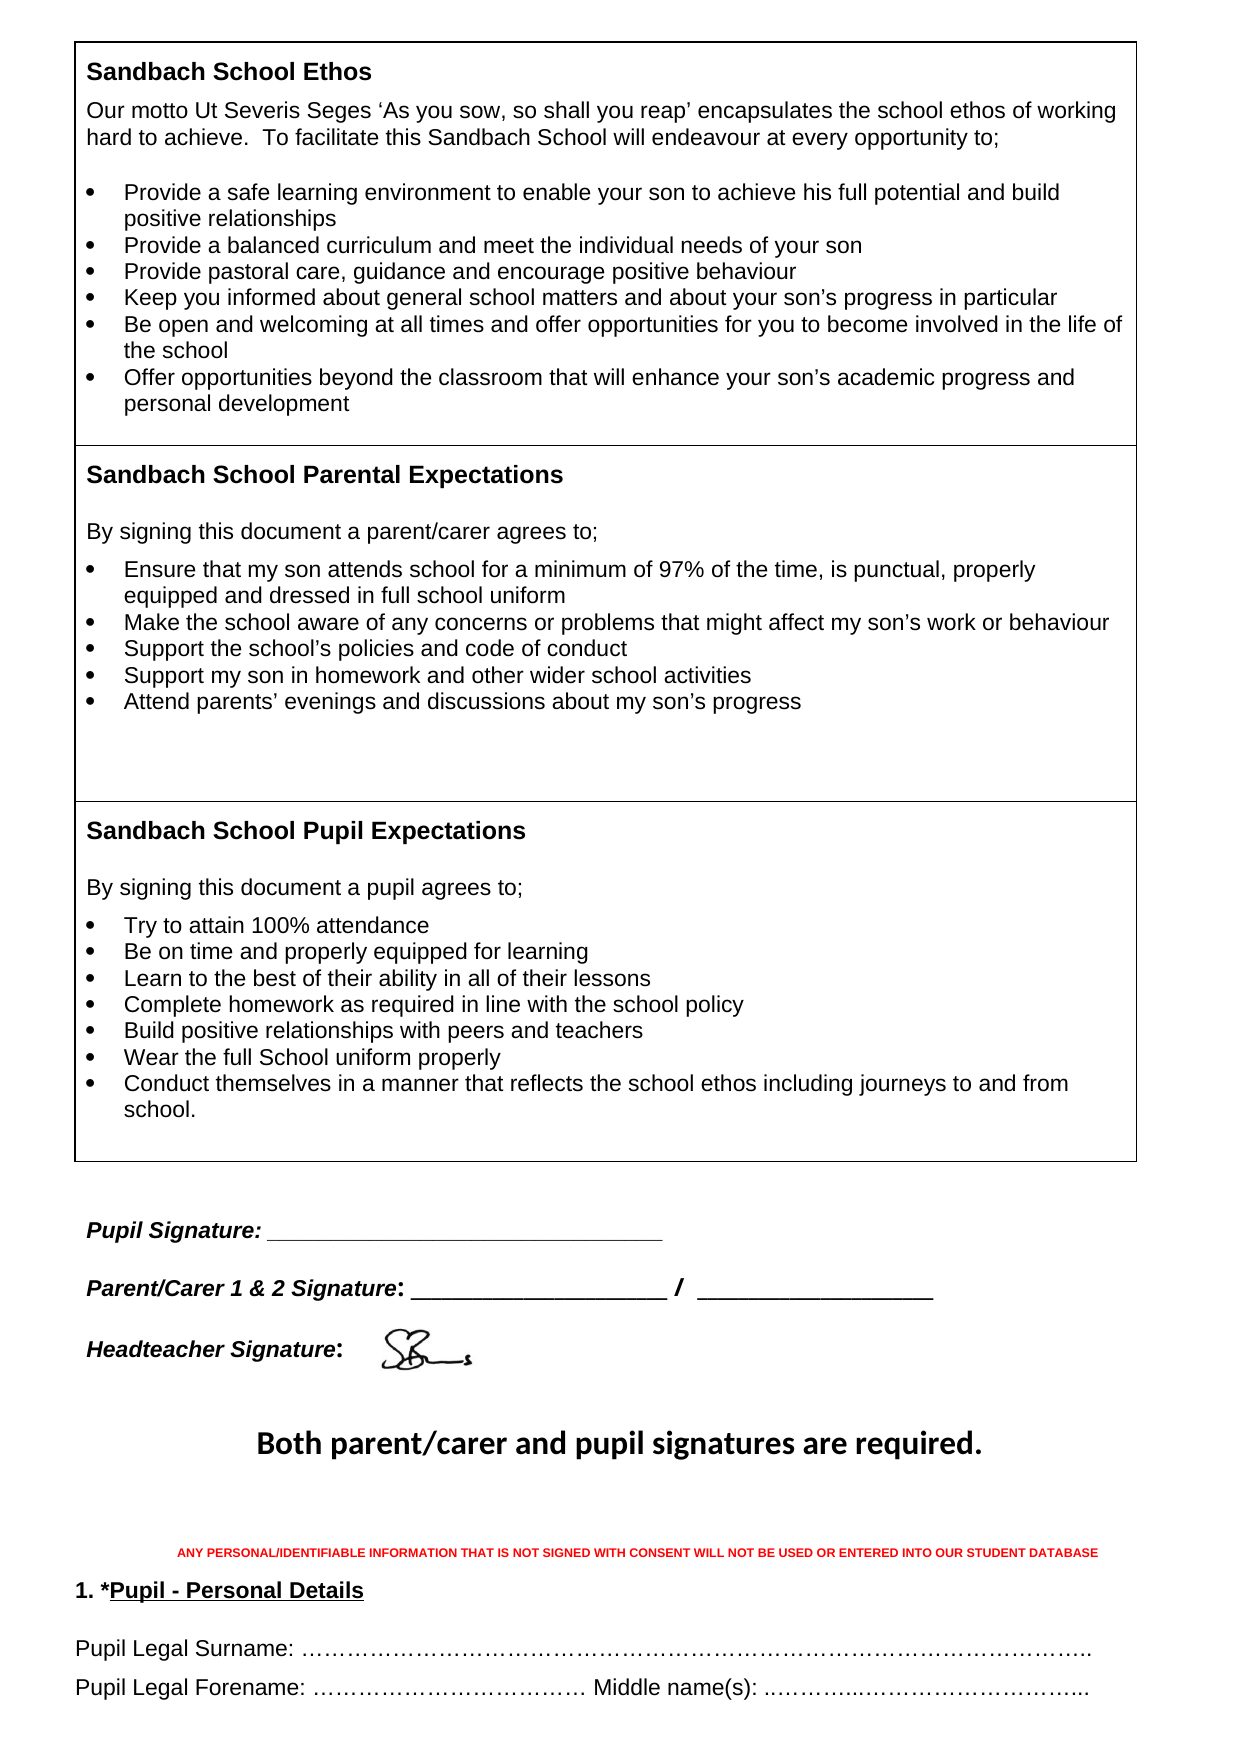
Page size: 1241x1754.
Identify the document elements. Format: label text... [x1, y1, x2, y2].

table_cell Sandbach School Parental Expectations By signing this document a parent/carer agrees to; Ensure that my son attends school for a minimum of 97% of the time, is punctual, properly equipped and dressed in full school uniform Make the school aware of any concerns or problems that might affect my son’s work or behaviour Support the school’s policies and code of conduct Support my son in homework and other wider school activities Attend parents’ evenings and discussions about my son’s progress [76, 446, 1136, 801]
table_cell Sandbach School Ethos Our motto Ut Severis Seges ‘As you sow, so shall you reap’ encapsulates the school ethos of working hard to achieve. To facilitate this Sandbach School will endeavour at every opportunity to; Provide a safe learning environment to enable your son to achieve his full potential and build positive relationships Provide a balanced curriculum and meet the individual needs of your son Provide pastoral care, guidance and encourage positive behaviour Keep you informed about general school matters and about your son’s progress in particular Be open and welcoming at all times and offer opportunities for you to become involved in the life of the school Offer opportunities beyond the classroom that will enhance your son’s academic progress and personal development [76, 43, 1136, 445]
text ANY PERSONAL/IDENTIFIABLE INFORMATION THAT IS NOT SIGNED WITH CONSENT WILL NOT BE USED OR ENTERED INTO OUR STUDENT DATABASE [110, 1545, 1165, 1559]
text Both parent/carer and pupil signatures are required. [75, 1422, 1165, 1463]
text Pupil Legal Surname: ………………………………………………………………………………………….. [75, 1635, 1165, 1661]
picture [371, 1316, 481, 1373]
text Pupil Legal Forename: ……………………………… Middle name(s): ..………...………………………... [75, 1674, 1165, 1701]
text 1. *Pupil - Personal Details [75, 1577, 1165, 1604]
table_cell Sandbach School Pupil Expectations By signing this document a pupil agrees to; Try to attain 100% attendance Be on time and properly equipped for learning Learn to the best of their ability in all of their lessons Complete homework as required in line with the school policy Build positive relationships with peers and teachers Wear the full School uniform properly Conduct themselves in a manner that reflects the school ethos including journeys to and from school. [76, 802, 1136, 1161]
table_cell Pupil Signature: _______________________________ Parent/Carer 1 & 2 Signature: _________________________ / _______________________ Headteacher Signature: [75, 1162, 1136, 1422]
